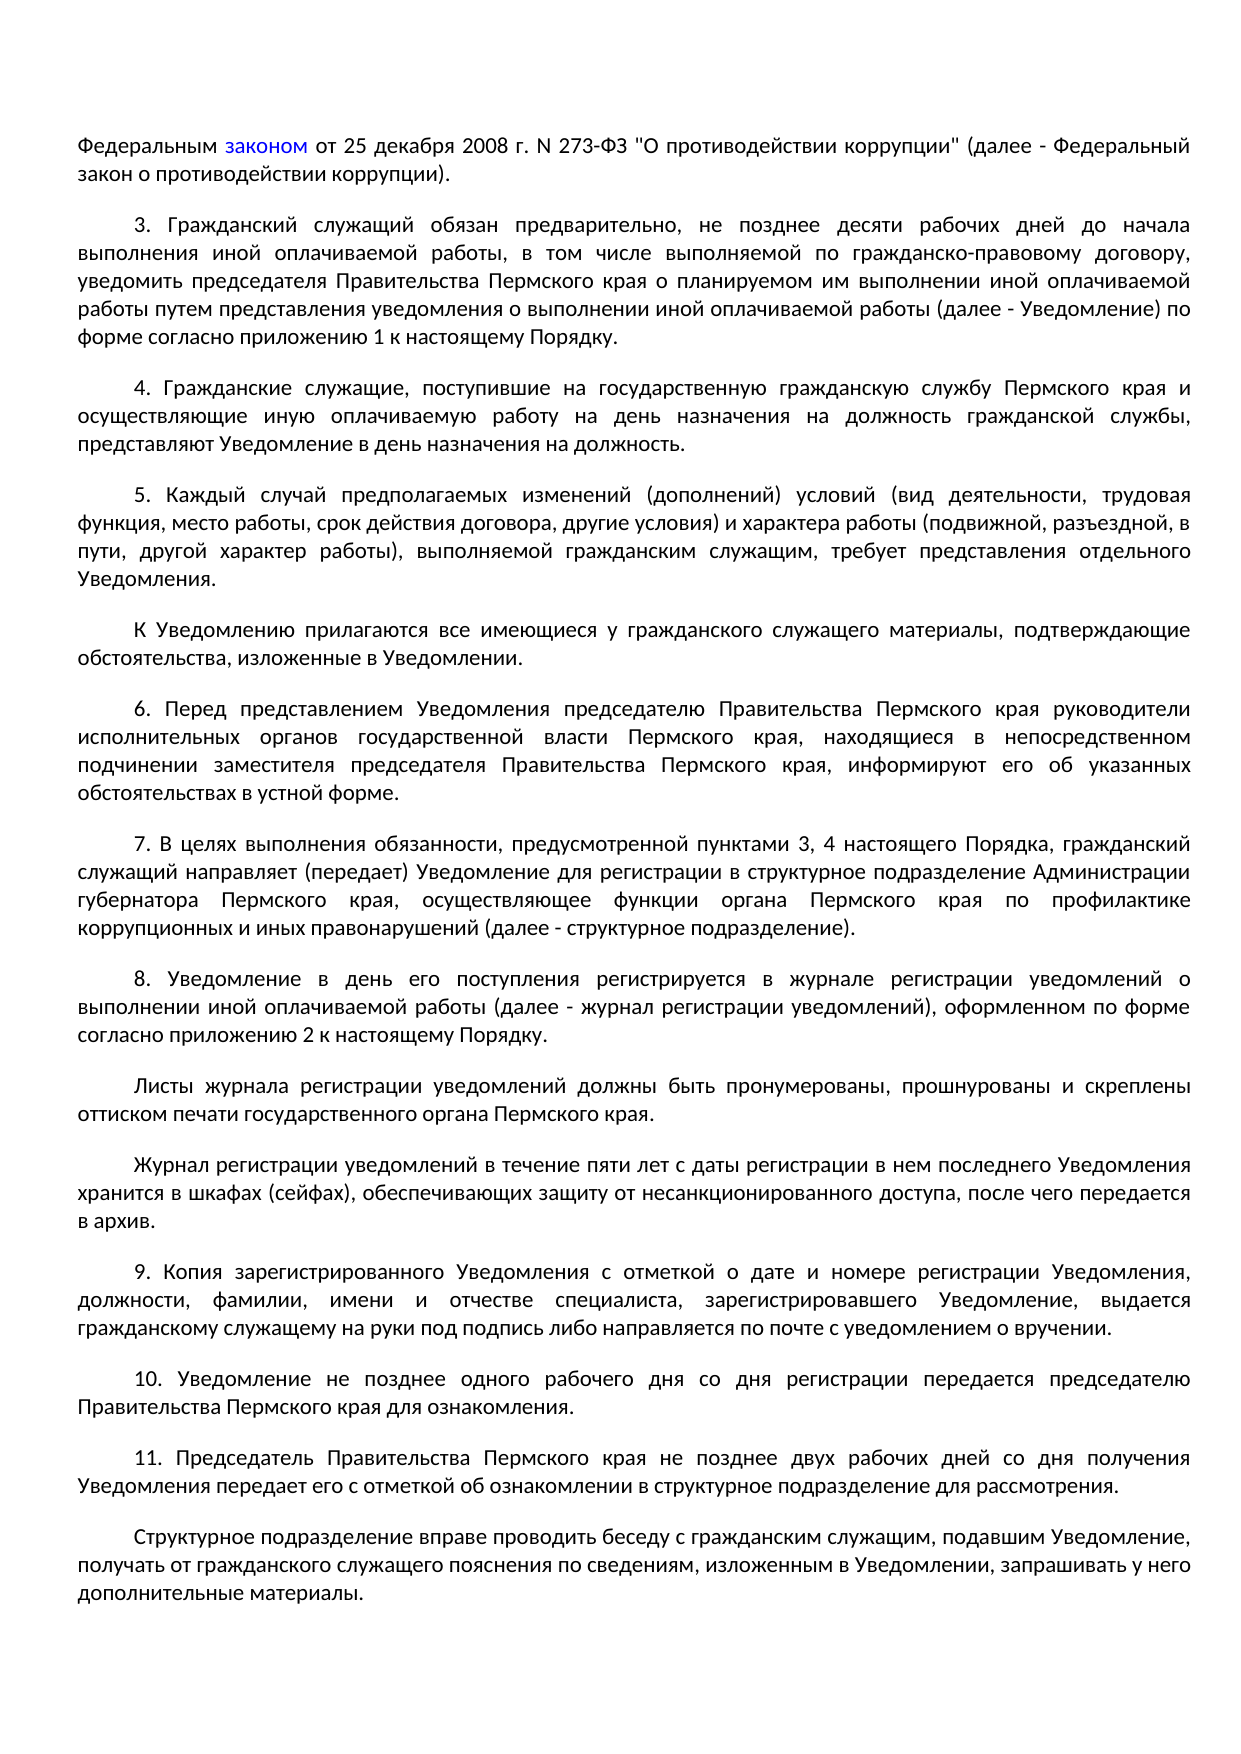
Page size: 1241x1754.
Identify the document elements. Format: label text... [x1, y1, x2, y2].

text 3. Гражданский служащий обязан предварительно, не позднее десяти рабочих дней до начала выполнения иной оплачиваемой работы, в том числе выполняемой по гражданско-правовому договору, уведомить председателя Правительства Пермского края о планируемом им выполнении иной оплачиваемой работы путем представления уведомления о выполнении иной оплачиваемой работы (далее - Уведомление) по форме согласно приложению 1 к настоящему Порядку. [77, 210, 1192, 350]
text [77, 131, 1192, 187]
text 11. Председатель Правительства Пермского края не позднее двух рабочих дней со дня получения Уведомления передает его с отметкой об ознакомлении в структурное подразделение для рассмотрения. [77, 1443, 1192, 1499]
text 7. В целях выполнения обязанности, предусмотренной пунктами 3, 4 настоящего Порядка, гражданский служащий направляет (передает) Уведомление для регистрации в структурное подразделение Администрации губернатора Пермского края, осуществляющее функции органа Пермского края по профилактике коррупционных и иных правонарушений (далее - структурное подразделение). [77, 829, 1192, 941]
text Листы журнала регистрации уведомлений должны быть пронумерованы, прошнурованы и скреплены оттиском печати государственного органа Пермского края. [77, 1071, 1192, 1127]
text Журнал регистрации уведомлений в течение пяти лет с даты регистрации в нем последнего Уведомления хранится в шкафах (сейфах), обеспечивающих защиту от несанкционированного доступа, после чего передается в архив. [77, 1150, 1192, 1234]
text 10. Уведомление не позднее одного рабочего дня со дня регистрации передается председателю Правительства Пермского края для ознакомления. [77, 1364, 1192, 1420]
text 8. Уведомление в день его поступления регистрируется в журнале регистрации уведомлений о выполнении иной оплачиваемой работы (далее - журнал регистрации уведомлений), оформленном по форме согласно приложению 2 к настоящему Порядку. [77, 964, 1192, 1048]
text 5. Каждый случай предполагаемых изменений (дополнений) условий (вид деятельности, трудовая функция, место работы, срок действия договора, другие условия) и характера работы (подвижной, разъездной, в пути, другой характер работы), выполняемой гражданским служащим, требует представления отдельного Уведомления. [77, 480, 1192, 592]
text 4. Гражданские служащие, поступившие на государственную гражданскую службу Пермского края и осуществляющие иную оплачиваемую работу на день назначения на должность гражданской службы, представляют Уведомление в день назначения на должность. [77, 373, 1192, 457]
text 9. Копия зарегистрированного Уведомления с отметкой о дате и номере регистрации Уведомления, должности, фамилии, имени и отчестве специалиста, зарегистрировавшего Уведомление, выдается гражданскому служащему на руки под подпись либо направляется по почте с уведомлением о вручении. [77, 1257, 1192, 1341]
text Структурное подразделение вправе проводить беседу с гражданским служащим, подавшим Уведомление, получать от гражданского служащего пояснения по сведениям, изложенным в Уведомлении, запрашивать у него дополнительные материалы. [77, 1522, 1192, 1606]
text К Уведомлению прилагаются все имеющиеся у гражданского служащего материалы, подтверждающие обстоятельства, изложенные в Уведомлении. [77, 615, 1192, 671]
text 6. Перед представлением Уведомления председателю Правительства Пермского края руководители исполнительных органов государственной власти Пермского края, находящиеся в непосредственном подчинении заместителя председателя Правительства Пермского края, информируют его об указанных обстоятельствах в устной форме. [77, 694, 1192, 806]
